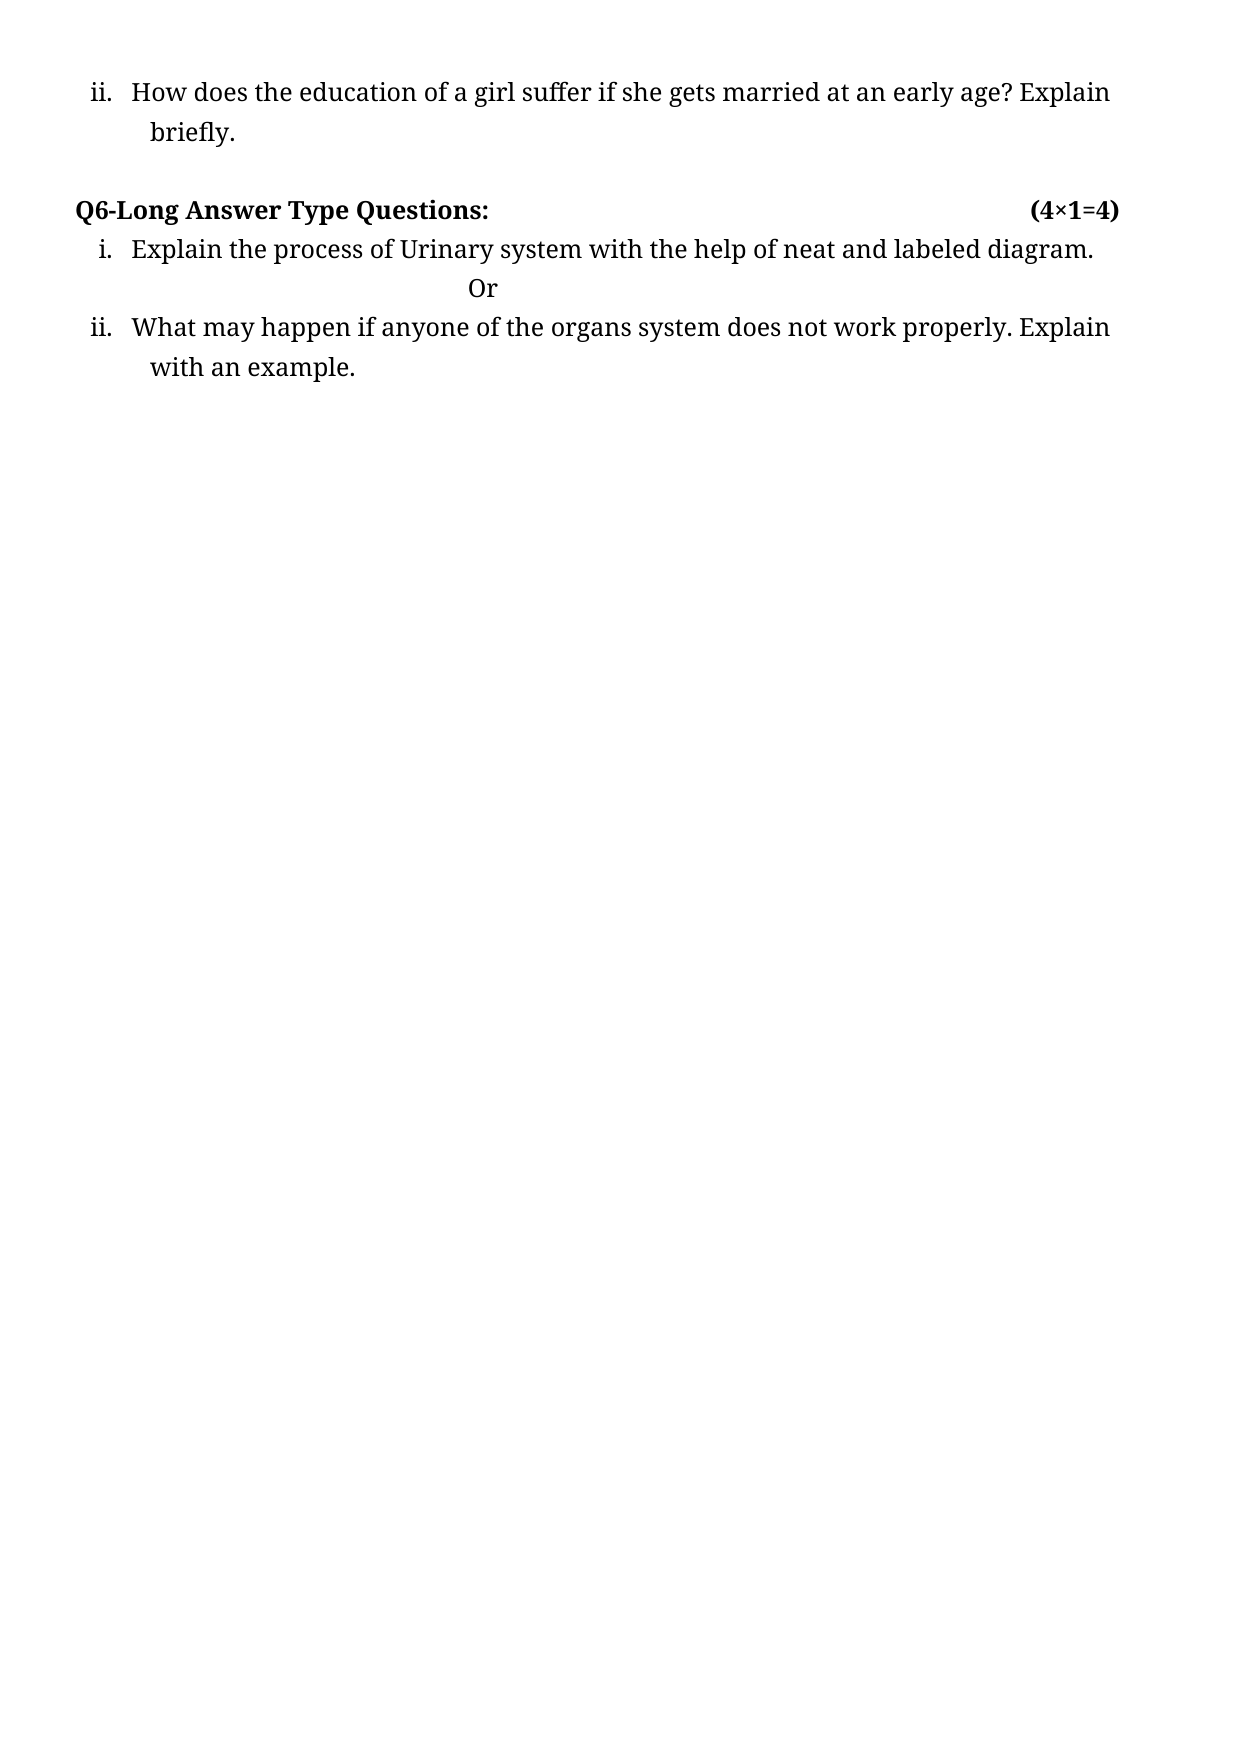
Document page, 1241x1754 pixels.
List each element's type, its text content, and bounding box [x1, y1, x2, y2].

list Or [150, 271, 1165, 305]
list Explain the process of Urinary system with the help of neat and labeled diagram. [112, 232, 1165, 266]
text Q6-Long Answer Type Questions: (4×1=4) [75, 192, 1165, 227]
list How does the education of a girl suffer if she gets married at an early age? Explain briefly. [112, 75, 1165, 148]
list What may happen if anyone of the organs system does not work properly. Explain with an example. [112, 310, 1165, 383]
